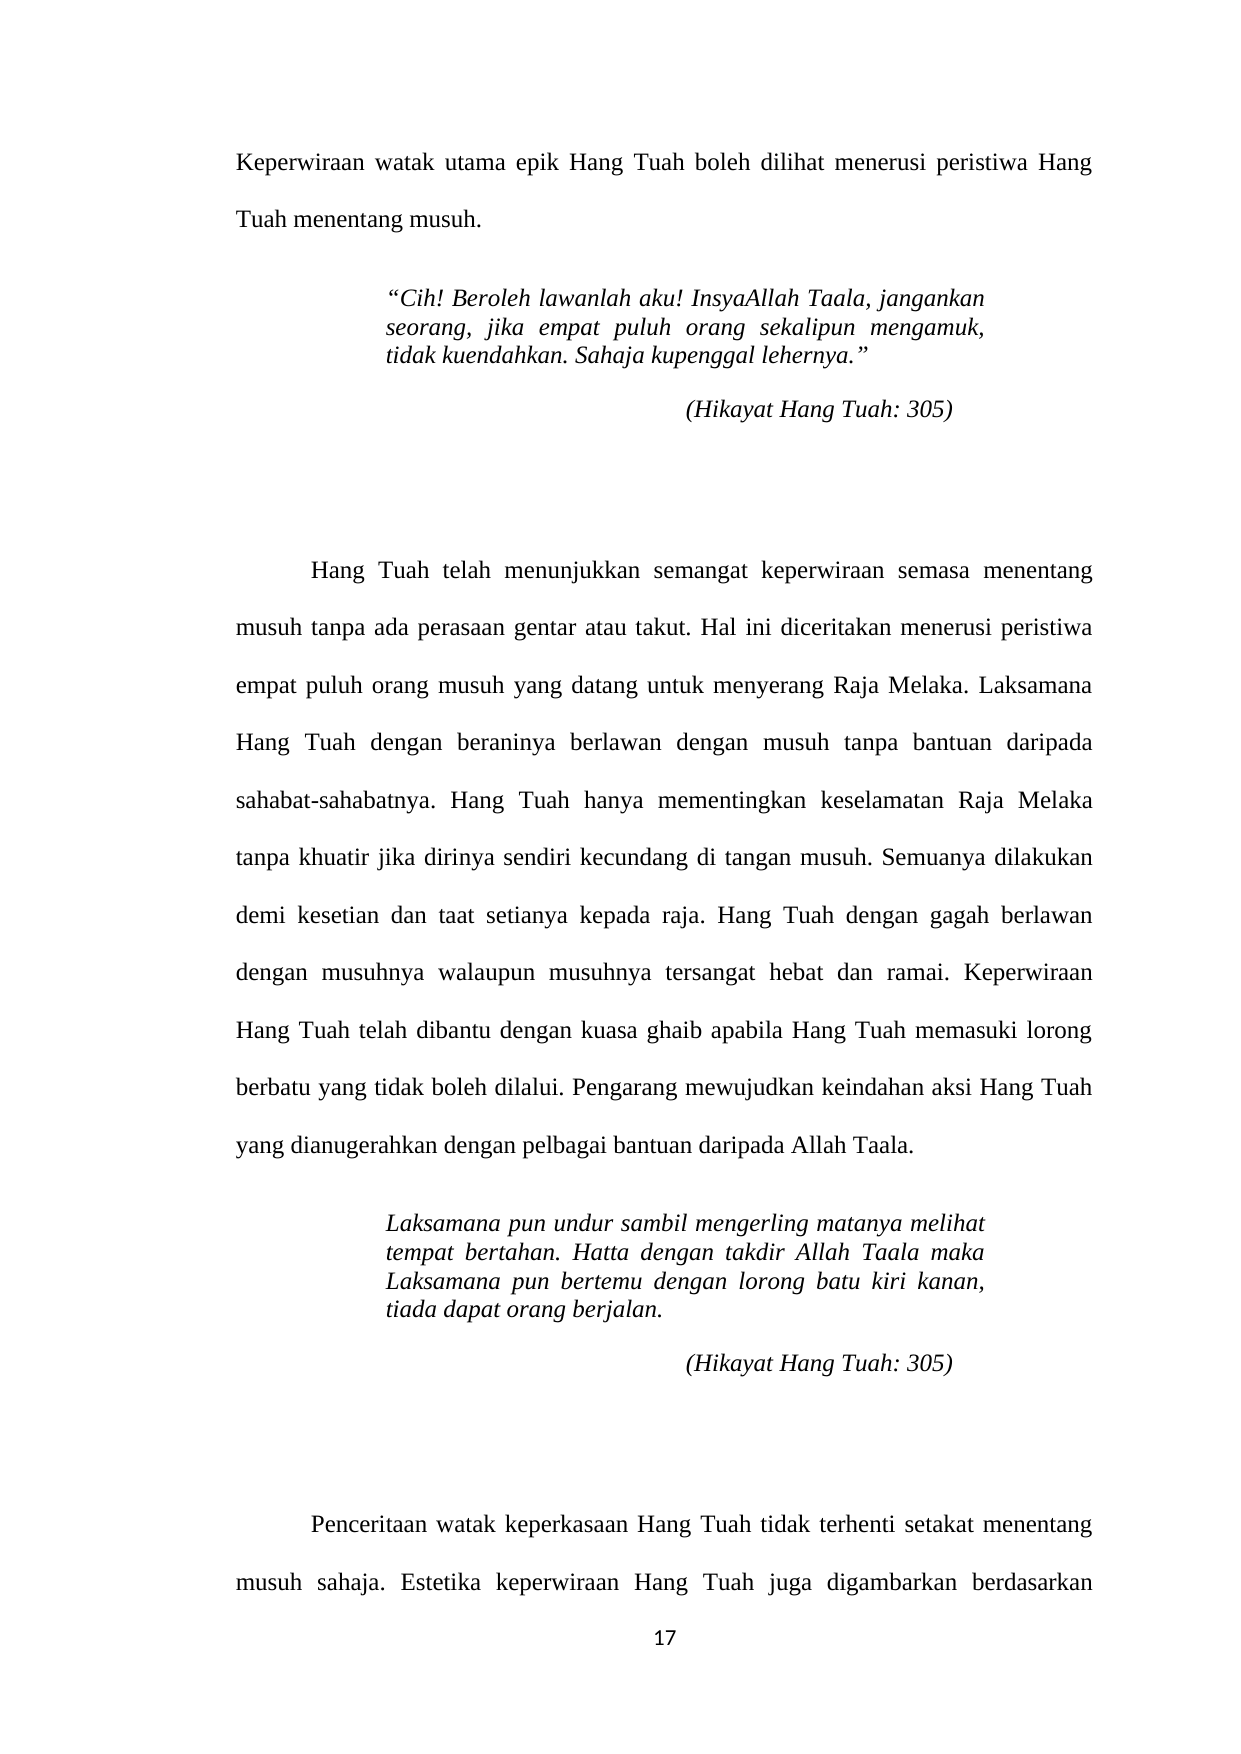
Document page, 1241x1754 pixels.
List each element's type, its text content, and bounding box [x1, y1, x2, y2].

text Hang Tuah telah menunjukkan semangat keperwiraan semasa menentang musuh tanpa ada perasaan gentar atau takut. Hal ini diceritakan menerusi peristiwa empat puluh orang musuh yang datang untuk menyerang Raja Melaka. Laksamana Hang Tuah dengan beraninya berlawan dengan musuh tanpa bantuan daripada sahabat-sahabatnya. Hang Tuah hanya mementingkan keselamatan Raja Melaka tanpa khuatir jika dirinya sendiri kecundang di tangan musuh. Semuanya dilakukan demi kesetian dan taat setianya kepada raja. Hang Tuah dengan gagah berlawan dengan musuhnya walaupun musuhnya tersangat hebat dan ramai. Keperwiraan Hang Tuah telah dibantu dengan kuasa ghaib apabila Hang Tuah memasuki lorong berbatu yang tidak boleh dilalui. Pengarang mewujudkan keindahan aksi Hang Tuah yang dianugerahkan dengan pelbagai bantuan daripada Allah Taala. [236, 555, 1093, 1159]
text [236, 1509, 1093, 1595]
text Laksamana pun undur sambil mengerling matanya melihat tempat bertahan. Hatta dengan takdir Allah Taala maka Laksamana pun bertemu dengan lorong batu kiri kanan, tiada dapat orang berjalan. [386, 1208, 985, 1323]
text “Cih! Beroleh lawanlah aku! InsyaAllah Taala, jangankan seorang, jika empat puluh orang sekalipun mengamuk, tidak kuendahkan. Sahaja kupenggal lehernya.” [386, 283, 985, 369]
text (Hikayat Hang Tuah: 305) [386, 1348, 985, 1377]
text (Hikayat Hang Tuah: 305) [386, 394, 985, 423]
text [236, 147, 1093, 233]
